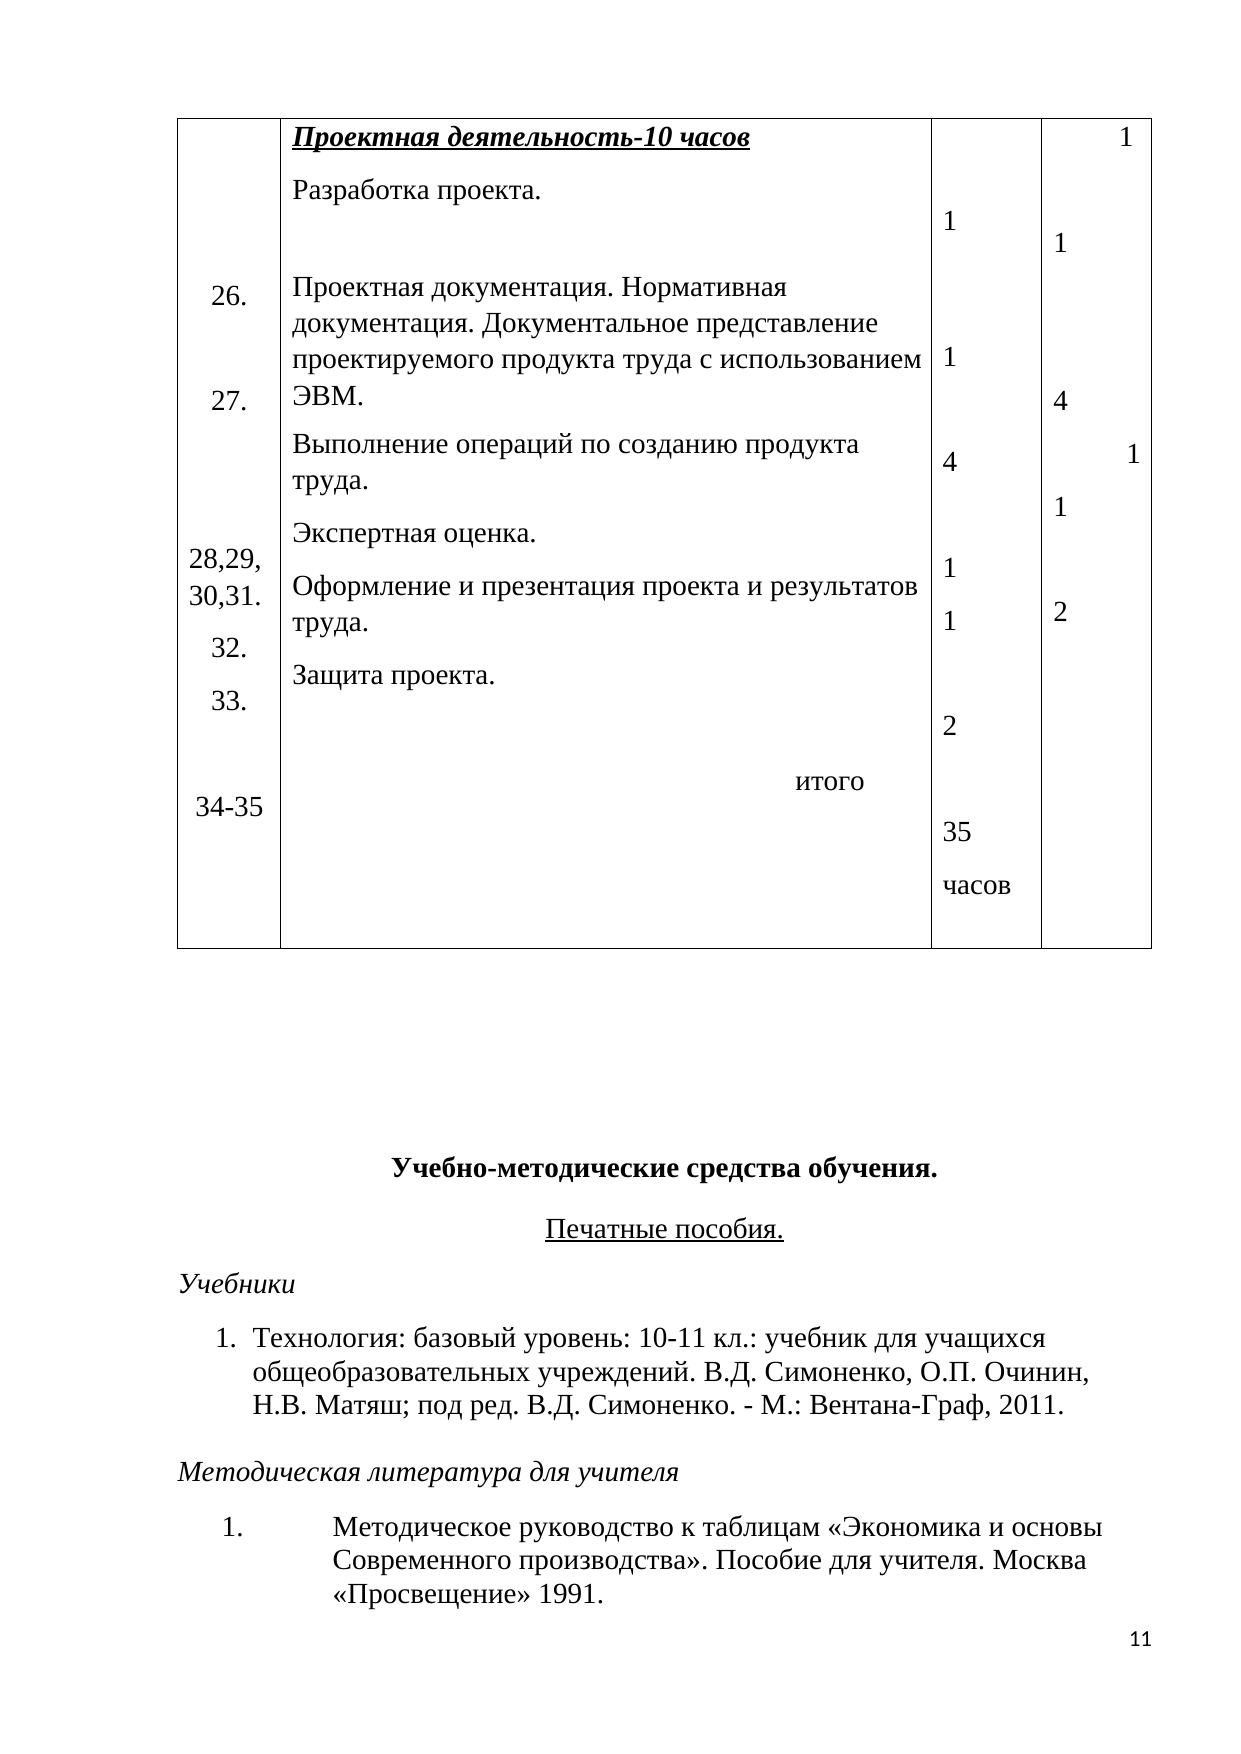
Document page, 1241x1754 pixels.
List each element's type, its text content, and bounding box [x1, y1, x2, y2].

list Методическое руководство к таблицам «Экономика и основы Современного производства». Пособие для учителя. Москва «Просвещение» 1991. [221, 1509, 1152, 1609]
text Учебники [177, 1266, 1152, 1299]
text Учебно-методические средства обучения. [177, 1150, 1152, 1183]
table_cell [178, 119, 280, 947]
text Печатные пособия. [177, 1211, 1152, 1245]
list Технология: базовый уровень: 10-11 кл.: учебник для учащихся общеобразовательных учреждений. В.Д. Симоненко, О.П. Очинин, Н.В. Матяш; под ред. В.Д. Симоненко. - М.: Вентана-Граф, 2011. [215, 1320, 1152, 1421]
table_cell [1042, 119, 1151, 947]
text Методическая литература для учителя [177, 1454, 1152, 1488]
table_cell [932, 119, 1041, 947]
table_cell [281, 119, 931, 947]
